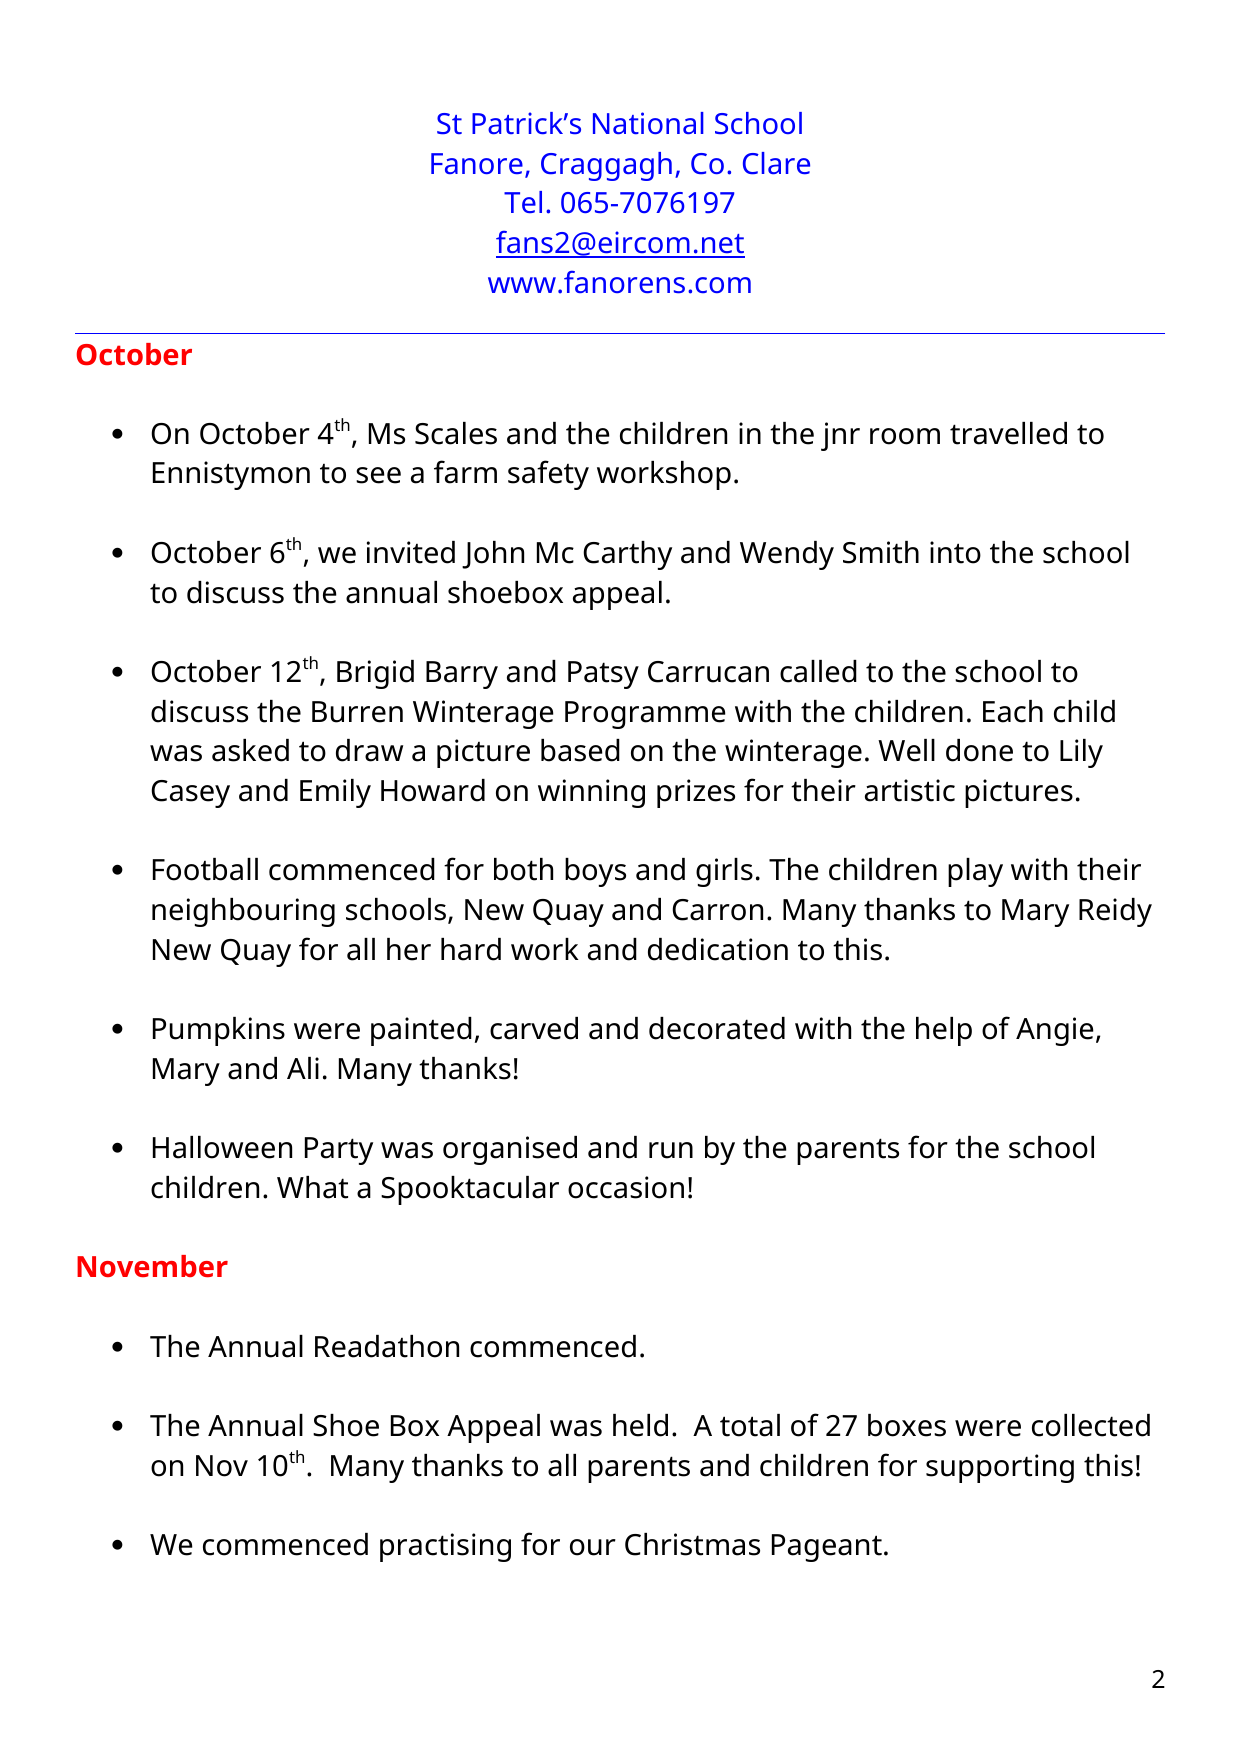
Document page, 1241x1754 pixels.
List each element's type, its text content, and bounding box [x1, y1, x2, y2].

list October 12th, Brigid Barry and Patsy Carrucan called to the school to discuss the Burren Winterage Programme with the children. Each child was asked to draw a picture based on the winterage. Well done to Lily Casey and Emily Howard on winning prizes for their artistic pictures. [112, 651, 1165, 810]
list Football commenced for both boys and girls. The children play with their neighbouring schools, New Quay and Carron. Many thanks to Mary Reidy New Quay for all her hard work and dedication to this. [112, 850, 1165, 969]
list The Annual Readathon commenced. [112, 1326, 1165, 1366]
list On October 4th, Ms Scales and the children in the jnr room travelled to Ennistymon to see a farm safety workshop. [112, 413, 1165, 492]
list We commenced practising for our Christmas Pageant. [112, 1524, 1165, 1564]
list Halloween Party was organised and run by the parents for the school children. What a Spooktacular occasion! [112, 1127, 1165, 1207]
list October 6th, we invited John Mc Carthy and Wendy Smith into the school to discuss the annual shoebox appeal. [112, 532, 1165, 612]
list The Annual Shoe Box Appeal was held. A total of 27 boxes were collected on Nov 10th. Many thanks to all parents and children for supporting this! [112, 1405, 1165, 1485]
text November [75, 1247, 1165, 1286]
text October [75, 334, 1165, 373]
list Pumpkins were painted, carved and decorated with the help of Angie, Mary and Ali. Many thanks! [112, 1008, 1165, 1088]
